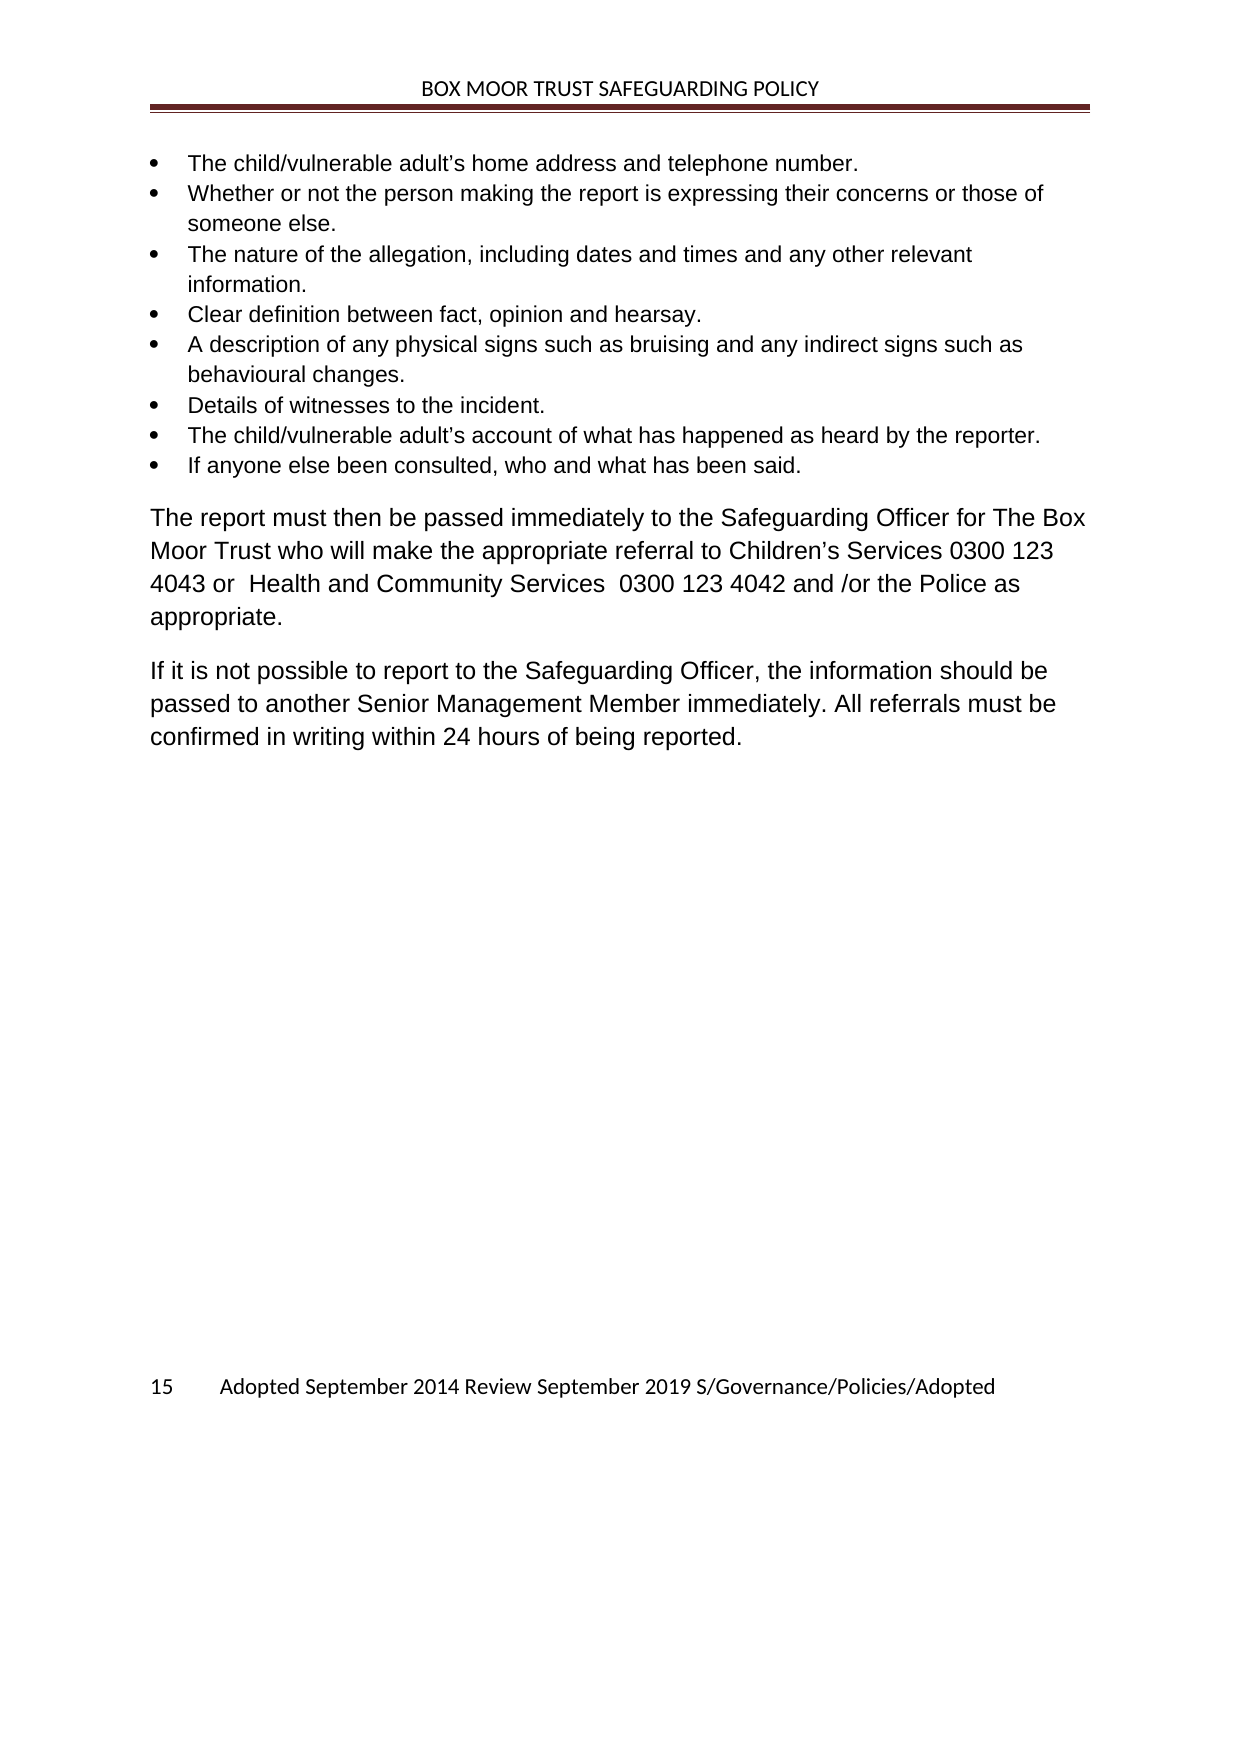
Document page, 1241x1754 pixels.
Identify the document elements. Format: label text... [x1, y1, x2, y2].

list The child/vulnerable adult’s home address and telephone number. [150, 150, 1090, 176]
list Details of witnesses to the incident. [150, 392, 1090, 418]
list If anyone else been consulted, who and what has been said. [150, 452, 1090, 478]
list Whether or not the person making the report is expressing their concerns or those of someone else. [150, 180, 1090, 237]
text If it is not possible to report to the Safeguarding Officer, the information should be passed to another Senior Management Member immediately. All referrals must be confirmed in writing within 24 hours of being reported. [150, 656, 1090, 751]
list Clear definition between fact, opinion and hearsay. [150, 301, 1090, 327]
list The child/vulnerable adult’s account of what has happened as heard by the reporter. [150, 422, 1090, 448]
text The report must then be passed immediately to the Safeguarding Officer for The Box Moor Trust who will make the appropriate referral to Children’s Services 0300 123 4043 or Health and Community Services 0300 123 4042 and /or the Police as appropriate. [150, 503, 1090, 631]
list A description of any physical signs such as bruising and any indirect signs such as behavioural changes. [150, 331, 1090, 388]
list The nature of the allegation, including dates and times and any other relevant information. [150, 241, 1090, 297]
